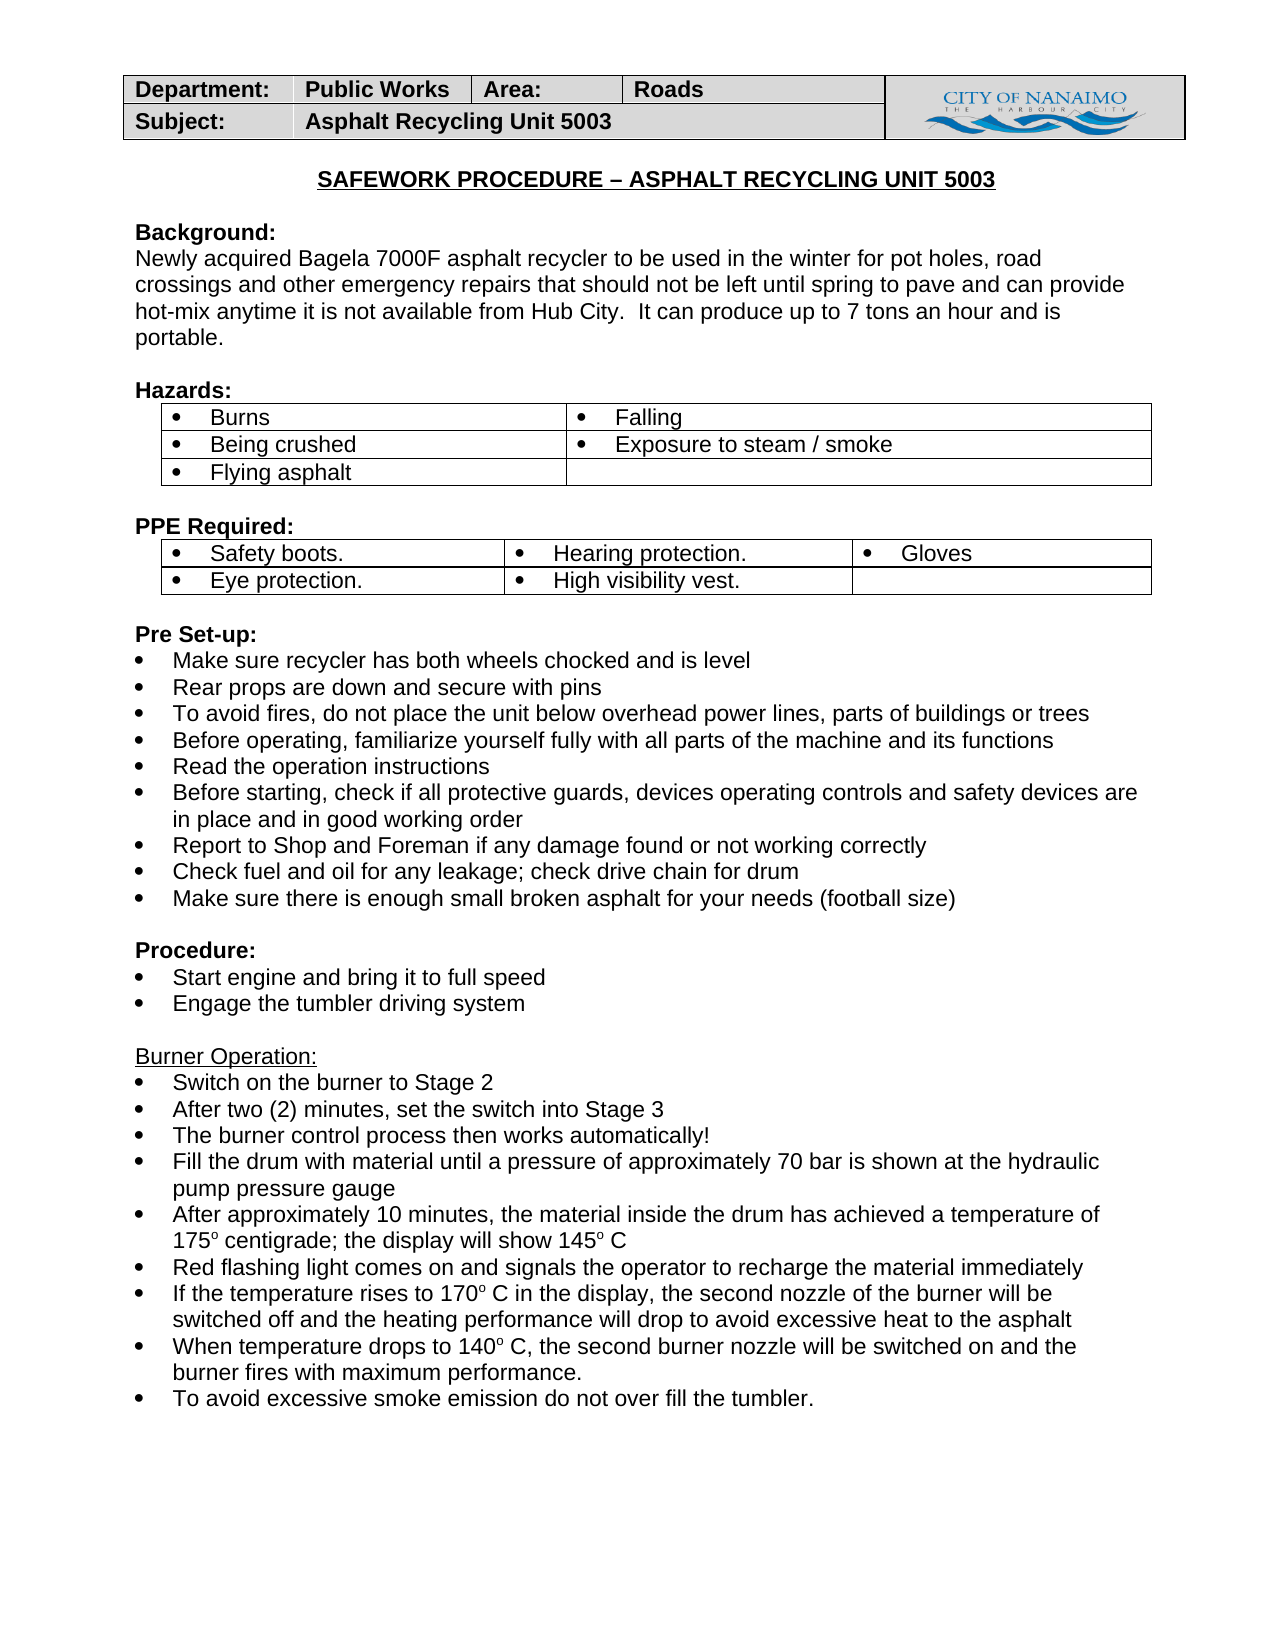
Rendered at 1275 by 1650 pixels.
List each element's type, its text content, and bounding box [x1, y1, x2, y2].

table_header Gloves [853, 540, 1151, 566]
list Red flashing light comes on and signals the operator to recharge the material immediately [135, 1254, 1140, 1280]
table_cell Asphalt Recycling Unit 5003 [294, 104, 884, 138]
list Before operating, familiarize yourself fully with all parts of the machine and its functions [135, 727, 1140, 753]
list When temperature drops to 140o C, the second burner nozzle will be switched on and the burner fires with maximum performance. [135, 1333, 1140, 1385]
text Background: [135, 218, 1140, 245]
text PPE Required: [135, 513, 1140, 539]
table_cell Exposure to steam / smoke [567, 431, 1151, 458]
table_header Falling [567, 404, 1151, 430]
table_header Safety boots. [162, 540, 504, 566]
list Make sure there is enough small broken asphalt for your needs (football size) [135, 885, 1140, 911]
table_cell High visibility vest. [505, 568, 852, 594]
text Pre Set-up: [135, 621, 1140, 647]
list Make sure recycler has both wheels chocked and is level [135, 647, 1140, 674]
list Report to Shop and Foreman if any damage found or not working correctly [135, 832, 1140, 858]
table_cell Eye protection. [162, 568, 504, 594]
list Fill the drum with material until a pressure of approximately 70 bar is shown at the hydraulic pump pressure gauge [135, 1148, 1140, 1201]
list After approximately 10 minutes, the material inside the drum has achieved a temperature of 175o centigrade; the display will show 145o C [135, 1201, 1140, 1254]
list Read the operation instructions [135, 753, 1140, 779]
table_cell Subject: [124, 104, 293, 138]
text Burner Operation: [135, 1043, 1140, 1069]
picture [924, 92, 1146, 135]
text Newly acquired Bagela 7000F asphalt recycler to be used in the winter for pot holes, road crossings and other emergency repairs that should not be left until spring to pave and can provide hot-mix anytime it is not available from Hub City. It can produce up to 7 tons an hour and is portable. [135, 245, 1140, 350]
table_header Area: [472, 76, 622, 102]
table_cell [567, 459, 1151, 485]
list Check fuel and oil for any leakage; check drive chain for drum [135, 858, 1140, 885]
table_header Roads [623, 76, 884, 102]
list The burner control process then works automatically! [135, 1122, 1140, 1148]
list Start engine and bring it to full speed [135, 964, 1140, 990]
table_cell [853, 568, 1151, 594]
table_cell Being crushed [162, 431, 566, 458]
text Hazards: [135, 377, 1140, 403]
table_cell Flying asphalt [162, 459, 566, 485]
list To avoid fires, do not place the unit below overhead power lines, parts of buildings or trees [135, 700, 1140, 727]
list Before starting, check if all protective guards, devices operating controls and safety devices are in place and in good working order [135, 779, 1140, 832]
list Switch on the burner to Stage 2 [135, 1069, 1140, 1096]
text Procedure: [135, 937, 1140, 964]
table_header Public Works [294, 76, 471, 102]
text SAFEWORK PROCEDURE – ASPHALT RECYCLING UNIT 5003 [172, 166, 1140, 192]
table_header [886, 76, 1184, 138]
list If the temperature rises to 170o C in the display, the second nozzle of the burner will be switched off and the heating performance will drop to avoid excessive heat to the asphalt [135, 1280, 1140, 1333]
list Engage the tumbler driving system [135, 990, 1140, 1016]
table_header Department: [124, 76, 293, 102]
list Rear props are down and secure with pins [135, 674, 1140, 700]
list After two (2) minutes, set the switch into Stage 3 [135, 1096, 1140, 1122]
list To avoid excessive smoke emission do not over fill the tumbler. [135, 1385, 1140, 1412]
table_header Hearing protection. [505, 540, 852, 566]
table_header Burns [162, 404, 566, 430]
